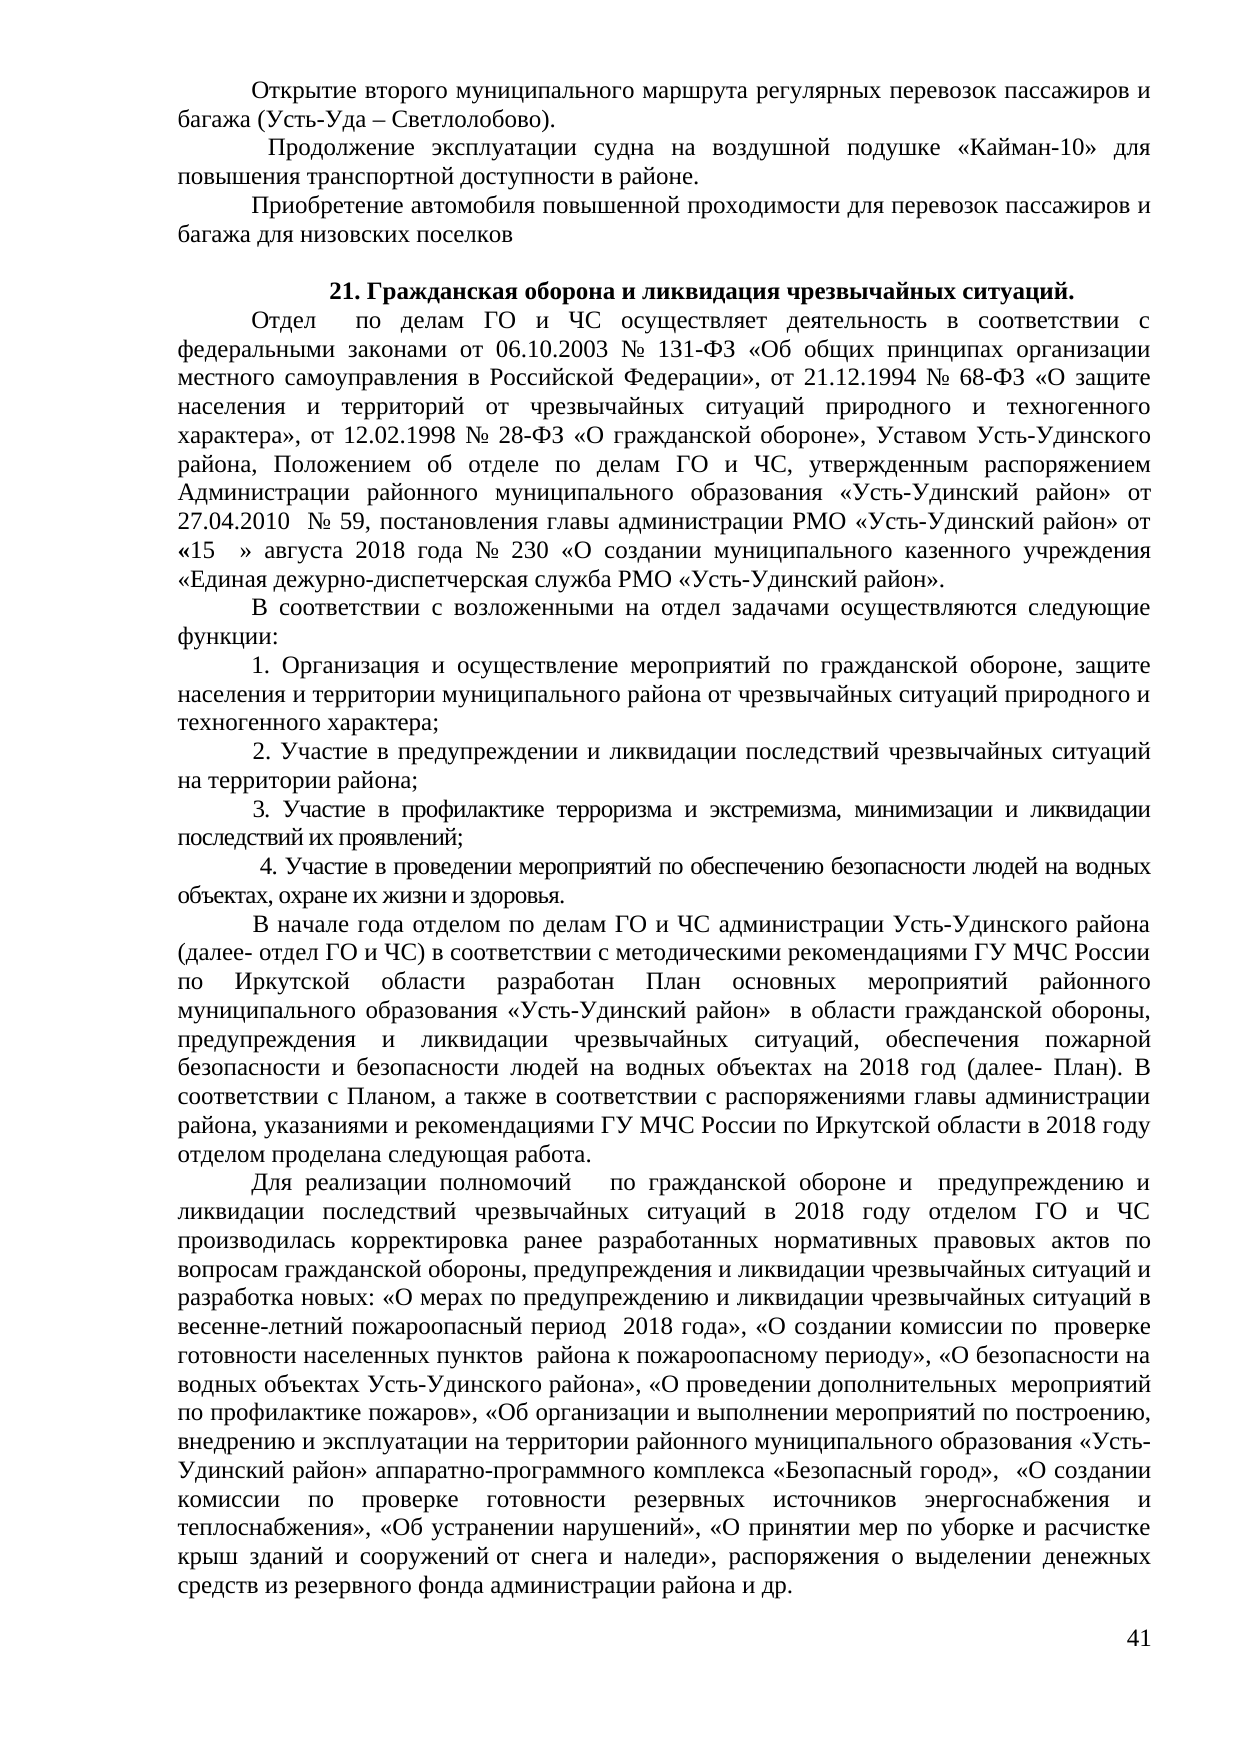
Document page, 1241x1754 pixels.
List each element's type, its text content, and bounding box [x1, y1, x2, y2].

list Гражданская оборона и ликвидация чрезвычайных ситуаций. [252, 276, 1152, 305]
text 1. Организация и осуществление мероприятий по гражданской обороне, защите населения и территории муниципального района от чрезвычайных ситуаций природного и техногенного характера; [177, 650, 1152, 736]
text В соответствии с возложенными на отдел задачами осуществляются следующие функции: [177, 592, 1152, 650]
text Продолжение эксплуатации судна на воздушной подушке «Кайман-10» для повышения транспортной доступности в районе. [177, 132, 1152, 190]
text Для реализации полномочий по гражданской обороне и предупреждению и ликвидации последствий чрезвычайных ситуаций в 2018 году отделом ГО и ЧС производилась корректировка ранее разработанных нормативных правовых актов по вопросам гражданской обороны, предупреждения и ликвидации чрезвычайных ситуаций и разработка новых: «О мерах по предупреждению и ликвидации чрезвычайных ситуаций в весенне-летний пожароопасный период 2018 года», «О создании комиссии по проверке готовности населенных пунктов района к пожароопасному периоду», «О безопасности на водных объектах Усть-Удинского района», «О проведении дополнительных мероприятий по профилактике пожаров», «Об организации и выполнении мероприятий по построению, внедрению и эксплуатации на территории районного муниципального образования «Усть-Удинский район» аппаратно-программного комплекса «Безопасный город», «О создании комиссии по проверке готовности резервных источников энергоснабжения и теплоснабжения», «Об устранении нарушений», «О принятии мер по уборке и расчистке крыш зданий и сооружений от снега и наледи», распоряжения о выделении денежных средств из резервного фонда администрации района и др. [177, 1167, 1152, 1599]
text Отдел по делам ГО и ЧС осуществляет деятельность в соответствии с федеральными законами от 06.10.2003 № 131-ФЗ «Об общих принципах организации местного самоуправления в Российской Федерации», от 21.12.1994 № 68-ФЗ «О защите населения и территорий от чрезвычайных ситуаций природного и техногенного характера», от 12.02.1998 № 28-ФЗ «О гражданской обороне», Уставом Усть-Удинского района, Положением об отделе по делам ГО и ЧС, утвержденным распоряжением Администрации районного муниципального образования «Усть-Удинский район» от 27.04.2010 № 59, постановления главы администрации РМО «Усть-Удинский район» от «15 » августа 2018 года № 230 «О создании муниципального казенного учреждения «Единая дежурно-диспетчерская служба РМО «Усть-Удинский район». [177, 305, 1152, 592]
text В начале года отделом по делам ГО и ЧС администрации Усть-Удинского района (далее- отдел ГО и ЧС) в соответствии с методическими рекомендациями ГУ МЧС России по Иркутской области разработан План основных мероприятий районного муниципального образования «Усть-Удинский район» в области гражданской обороны, предупреждения и ликвидации чрезвычайных ситуаций, обеспечения пожарной безопасности и безопасности людей на водных объектах на 2018 год (далее- План). В соответствии с Планом, а также в соответствии с распоряжениями главы администрации района, указаниями и рекомендациями ГУ МЧС России по Иркутской области в 2018 году отделом проделана следующая работа. [177, 909, 1152, 1167]
text 4. Участие в проведении мероприятий по обеспечению безопасности людей на водных объектах, охране их жизни и здоровья. [177, 851, 1152, 909]
text 2. Участие в предупреждении и ликвидации последствий чрезвычайных ситуаций на территории района; [177, 736, 1152, 794]
text Приобретение автомобиля повышенной проходимости для перевозок пассажиров и багажа для низовских поселков [177, 190, 1152, 247]
text Открытие второго муниципального маршрута регулярных перевозок пассажиров и багажа (Усть-Уда – Светлолобово). [177, 75, 1152, 132]
text 3. Участие в профилактике терроризма и экстремизма, минимизации и ликвидации последствий их проявлений; [177, 794, 1152, 851]
